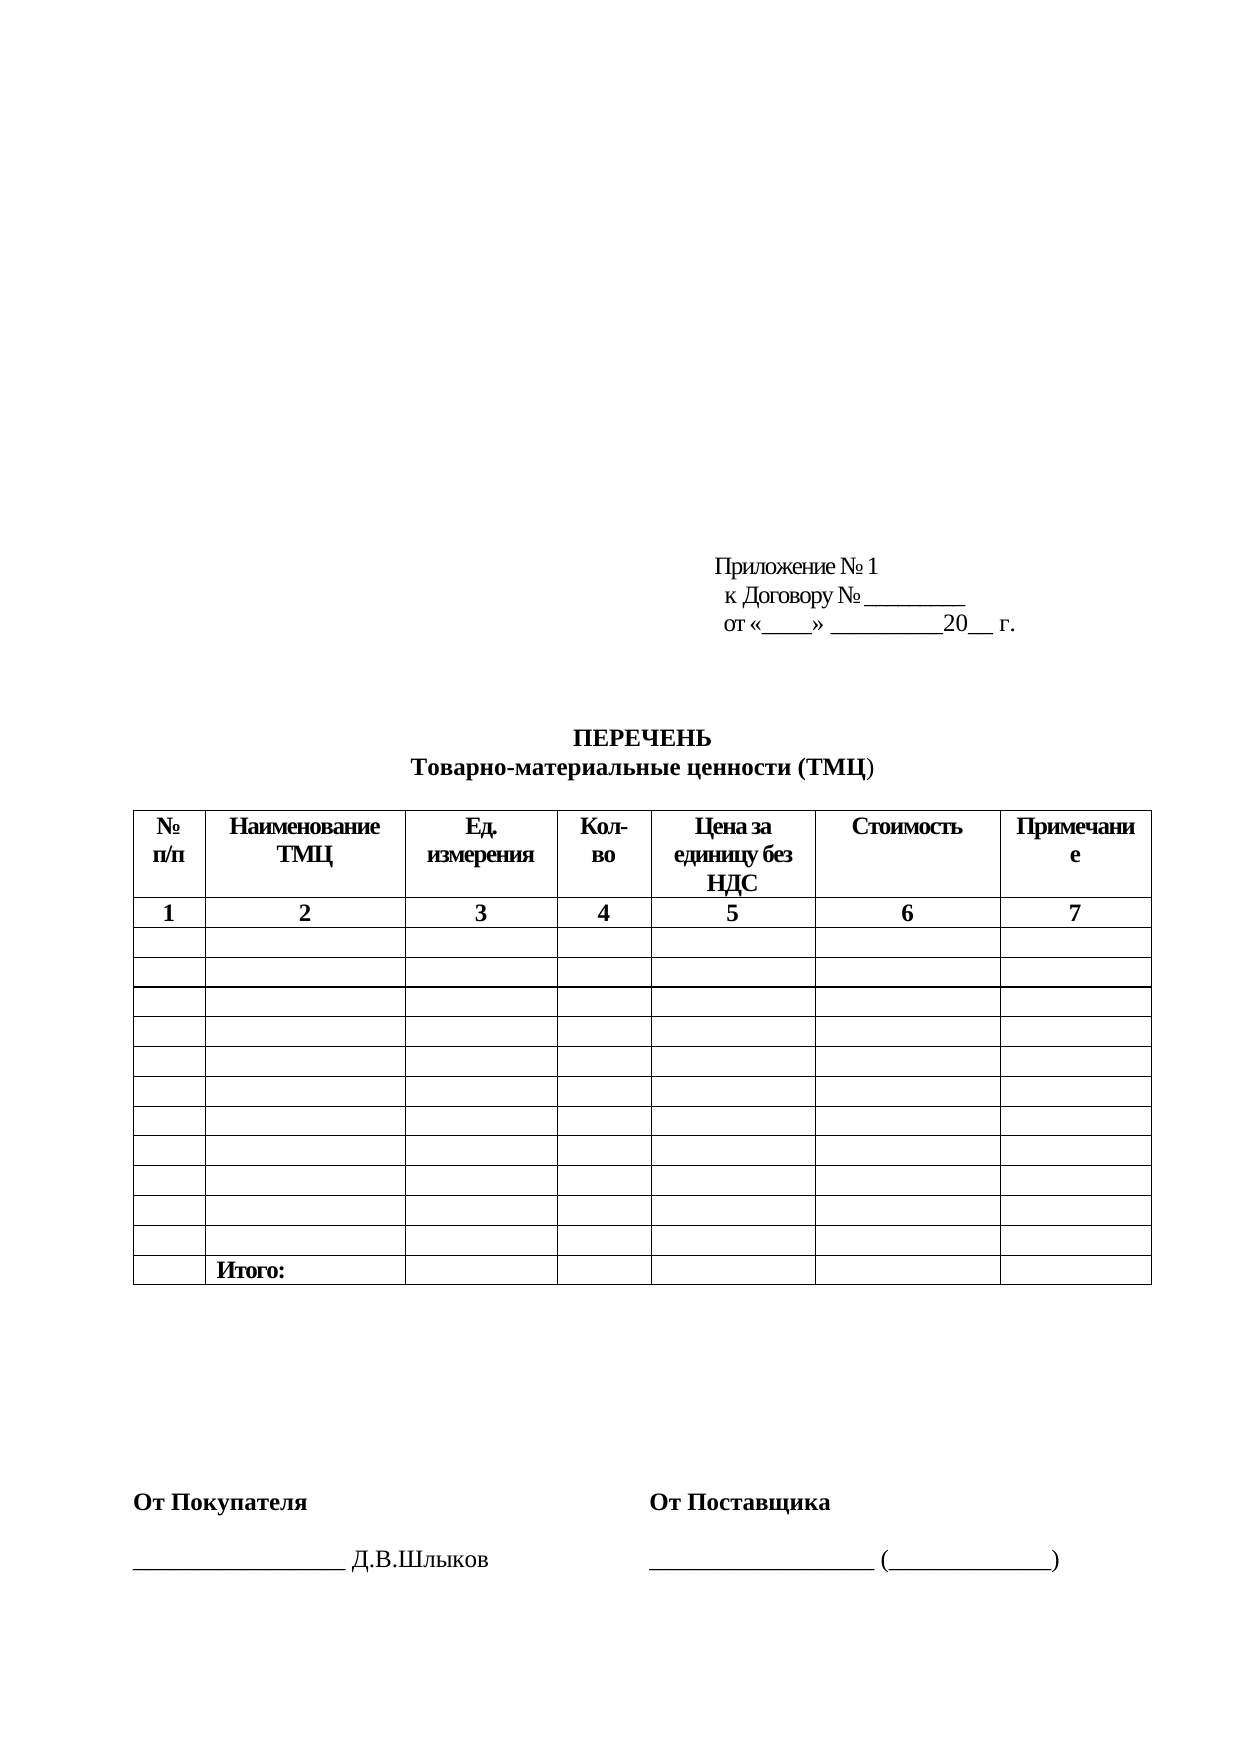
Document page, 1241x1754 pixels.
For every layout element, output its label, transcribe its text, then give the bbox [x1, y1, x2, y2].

table_cell [652, 1047, 815, 1076]
text От Покупателя От Поставщика [133, 1487, 1139, 1515]
table_cell 5 [652, 898, 815, 927]
table_cell [816, 1136, 1000, 1165]
table_cell [134, 1166, 205, 1195]
table_cell [816, 1226, 1000, 1254]
table_cell 2 [206, 898, 405, 927]
table_cell [652, 1107, 815, 1135]
table_cell [558, 1166, 651, 1195]
table_cell [1001, 958, 1151, 986]
table_cell [558, 958, 651, 986]
text _________________ Д.В.Шлыков __________________ (_____________) [133, 1544, 1152, 1573]
table_cell [134, 1047, 205, 1076]
table_cell [206, 1107, 405, 1135]
table_cell [558, 1226, 651, 1254]
table_cell [816, 1256, 1000, 1284]
table_header Цена за единицу без НДС [652, 811, 815, 897]
table_cell [406, 1017, 557, 1046]
table_cell [1001, 1077, 1151, 1106]
table_cell Итого: [206, 1256, 405, 1284]
table_cell [652, 1256, 815, 1284]
table_cell [206, 1017, 405, 1046]
table_cell [134, 1196, 205, 1225]
table_cell [816, 1166, 1000, 1195]
table_header Кол-во [558, 811, 651, 897]
table_cell [1001, 1166, 1151, 1195]
table_cell [406, 1107, 557, 1135]
table_cell [406, 1196, 557, 1225]
table_cell [816, 1077, 1000, 1106]
table_cell [1001, 1226, 1151, 1254]
table_cell [816, 1196, 1000, 1225]
table_cell [558, 988, 651, 1016]
table_header Наименование ТМЦ [206, 811, 405, 897]
table_cell [1001, 1107, 1151, 1135]
table_cell [406, 988, 557, 1016]
table_cell [558, 1077, 651, 1106]
table_cell [134, 958, 205, 986]
table_cell [652, 1196, 815, 1225]
table_cell 6 [816, 898, 1000, 927]
table_cell [134, 1226, 205, 1254]
table_cell [652, 1136, 815, 1165]
table_cell [652, 1166, 815, 1195]
text от «____» _________20__ г. [133, 608, 1152, 637]
table_cell [1001, 1136, 1151, 1165]
table_cell [816, 1107, 1000, 1135]
table_cell [206, 1226, 405, 1254]
table_cell [1001, 1256, 1151, 1284]
table_cell [406, 1166, 557, 1195]
table_cell [558, 1136, 651, 1165]
table_cell [652, 1077, 815, 1106]
table_header Примечание [1001, 811, 1151, 897]
text Приложение № 1 [133, 551, 1152, 580]
table_cell [816, 958, 1000, 986]
table_cell 1 [134, 898, 205, 927]
table_cell [206, 958, 405, 986]
table_cell [406, 1077, 557, 1106]
table_cell [558, 928, 651, 957]
table_cell [134, 988, 205, 1016]
table_cell [406, 958, 557, 986]
table_cell [1001, 1196, 1151, 1225]
table_cell [134, 1256, 205, 1284]
table_cell [816, 928, 1000, 957]
table_cell [816, 1047, 1000, 1076]
table_cell [816, 988, 1000, 1016]
table_cell [206, 1196, 405, 1225]
table_cell 4 [558, 898, 651, 927]
table_cell [406, 1226, 557, 1254]
table_cell [134, 1136, 205, 1165]
table_cell [206, 1077, 405, 1106]
table_cell [1001, 988, 1151, 1016]
table_cell [1001, 1047, 1151, 1076]
table_cell [406, 1256, 557, 1284]
table_cell [558, 1017, 651, 1046]
table_cell [652, 1017, 815, 1046]
table_cell 3 [406, 898, 557, 927]
table_cell [558, 1256, 651, 1284]
table_cell [206, 928, 405, 957]
table_cell [652, 988, 815, 1016]
table_cell [134, 1017, 205, 1046]
table_cell [652, 1226, 815, 1254]
table_cell [406, 1047, 557, 1076]
table_cell [134, 1107, 205, 1135]
table_cell [206, 1166, 405, 1195]
table_cell [134, 928, 205, 957]
table_cell [206, 988, 405, 1016]
table_cell [406, 1136, 557, 1165]
table_header Ед. измерения [406, 811, 557, 897]
table_cell [558, 1196, 651, 1225]
table_header № п/п [134, 811, 205, 897]
table_cell [406, 928, 557, 957]
table_cell [816, 1017, 1000, 1046]
table_cell [1001, 928, 1151, 957]
table_cell 7 [1001, 898, 1151, 927]
table_cell [652, 958, 815, 986]
table_cell [206, 1047, 405, 1076]
text ПЕРЕЧЕНЬ Товарно-материальные ценности (ТМЦ) [133, 723, 1152, 781]
table_cell [652, 928, 815, 957]
text к Договору № _________ [133, 580, 1152, 608]
table_cell [1001, 1017, 1151, 1046]
table_cell [558, 1107, 651, 1135]
table_header Стоимость [816, 811, 1000, 897]
table_cell [134, 1077, 205, 1106]
table_cell [206, 1136, 405, 1165]
table_cell [558, 1047, 651, 1076]
